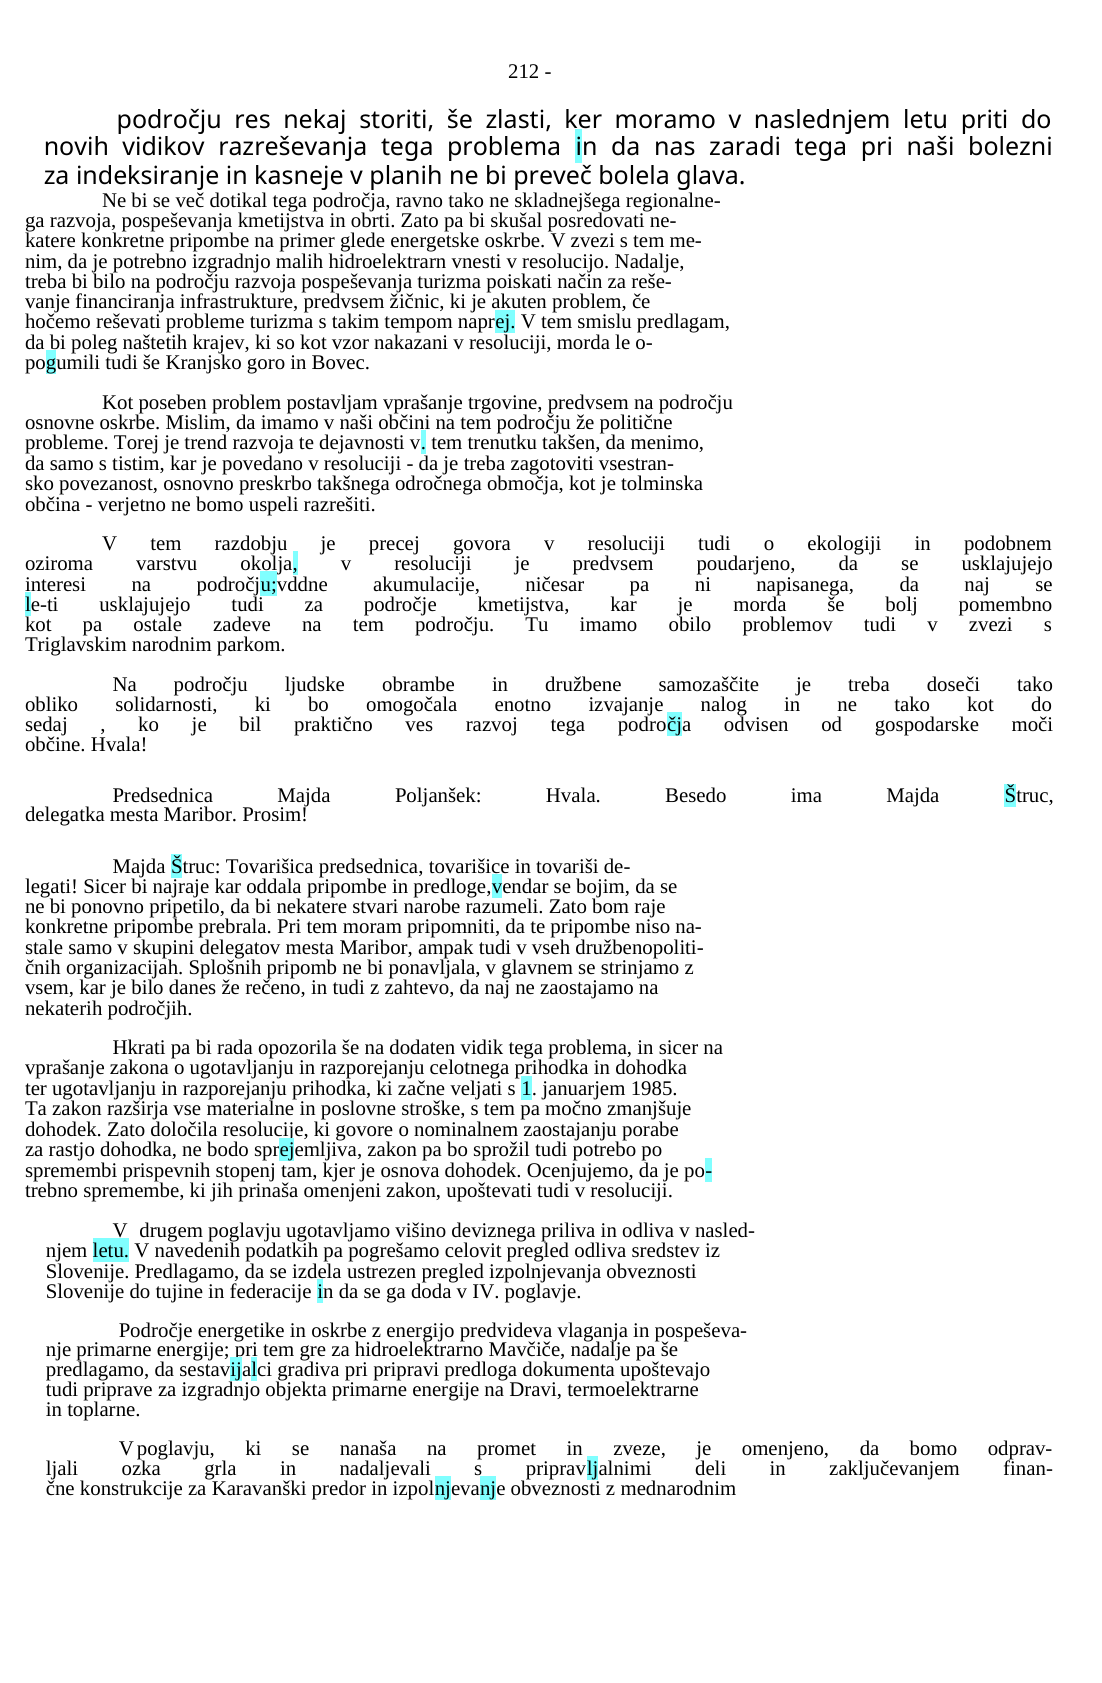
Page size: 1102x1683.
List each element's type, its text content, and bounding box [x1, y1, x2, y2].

text V tem razdobju je precej govora v resoluciji tudi o ekologiji in podobnem oziroma varstvu okolja, v resoluciji je predvsem poudarjeno, da se usklajujejo interesi na področju;vddne akumulacije, ničesar pa ni napisanega, da naj se le-ti usklajujejo tudi za področje kmetijstva, kar je morda še bolj pomembno kot pa ostale zadeve na tem področju. Tu imamo obilo problemov tudi v zvezi s Triglavskim narodnim parkom. [25, 535, 1053, 656]
text Ne bi se več dotikal tega področja, ravno tako ne skladnejšega regionalne- ga razvoja, pospeševanja kmetijstva in obrti. Zato pa bi skušal posredovati ne- katere konkretne pripombe na primer glede energetske oskrbe. V zvezi s tem me- nim, da je potrebno izgradnjo malih hidroelektrarn vnesti v resolucijo. Nadalje, treba bi bilo na področju razvoja pospeševanja turizma poiskati način za reše- vanje financiranja infrastrukture, predvsem žičnic, ki je akuten problem, če hočemo reševati probleme turizma s takim tempom naprej. V tem smislu predlagam, da bi poleg naštetih krajev, ki so kot vzor nakazani v resoluciji, morda le o- pogumili tudi še Kranjsko goro in Bovec. [25, 191, 1053, 374]
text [43, 106, 1053, 191]
list drugem poglavju ugotavljamo višino deviznega priliva in odliva v nasled- njem letu. V navedenih podatkih pa pogrešamo celovit pregled odliva sredstev iz Slovenije. Predlagamo, da se izdela ustrezen pregled izpolnjevanja obveznosti Slovenije do tujine in federacije in da se ga doda v IV. poglavje. [46, 1221, 1053, 1303]
text Kot poseben problem postavljam vprašanje trgovine, predvsem na področju osnovne oskrbe. Mislim, da imamo v naši občini na tem področju že politične probleme. Torej je trend razvoja te dejavnosti v. tem trenutku takšen, da menimo, da samo s tistim, kar je povedano v resoluciji - da je treba zagotoviti vsestran- sko povezanost, osnovno preskrbo takšnega odročnega območja, kot je tolminska občina - verjetno ne bomo uspeli razrešiti. [25, 393, 1053, 516]
text Področje energetike in oskrbe z energijo predvideva vlaganja in pospeševa- nje primarne energije; pri tem gre za hidroelektrarno Mavčiče, nadalje pa še predlagamo, da sestavijalci gradiva pri pripravi predloga dokumenta upoštevajo tudi priprave za izgradnjo objekta primarne energije na Dravi, termoelektrarne in toplarne. [46, 1322, 1053, 1421]
list poglavju, ki se nanaša na promet in zveze, je omenjeno, da bomo odprav- ljali ozka grla in nadaljevali s pripravljalnimi deli in zaključevanjem finan- čne konstrukcije za Karavanški predor in izpolnjevanje obveznosti z mednarodnim [46, 1439, 1053, 1500]
text Hkrati pa bi rada opozorila še na dodaten vidik tega problema, in sicer na vprašanje zakona o ugotavljanju in razporejanju celotnega prihodka in dohodka ter ugotavljanju in razporejanju prihodka, ki začne veljati s 1. januarjem 1985. Ta zakon razširja vse materialne in poslovne stroške, s tem pa močno zmanjšuje dohodek. Zato določila resolucije, ki govore o nominalnem zaostajanju porabe za rastjo dohodka, ne bodo sprejemljiva, zakon pa bo sprožil tudi potrebo po spremembi prispevnih stopenj tam, kjer je osnova dohodek. Ocenjujemo, da je po- trebno spremembe, ki jih prinaša omenjeni zakon, upoštevati tudi v resoluciji. [25, 1038, 1053, 1202]
text Predsednica Majda Poljanšek: Hvala. Besedo ima Majda Štruc, delegatka mesta Maribor. Prosim! [25, 788, 1053, 826]
text Majda Štruc: Tovarišica predsednica, tovarišice in tovariši de- legati! Sicer bi najraje kar oddala pripombe in predloge,vendar se bojim, da se ne bi ponovno pripetilo, da bi nekatere stvari narobe razumeli. Zato bom raje konkretne pripombe prebrala. Pri tem moram pripomniti, da te pripombe niso na- stale samo v skupini delegatov mesta Maribor, ampak tudi v vseh družbenopoliti- čnih organizacijah. Splošnih pripomb ne bi ponavljala, v glavnem se strinjamo z vsem, kar je bilo danes že rečeno, in tudi z zahtevo, da naj ne zaostajamo na nekaterih področjih. [25, 857, 1053, 1020]
text Na področju ljudske obrambe in družbene samozaščite je treba doseči tako obliko solidarnosti, ki bo omogočala enotno izvajanje nalog in ne tako kot do sedaj , ko je bil praktično ves razvoj tega področja odvisen od gospodarske moči občine. Hvala! [25, 675, 1053, 756]
